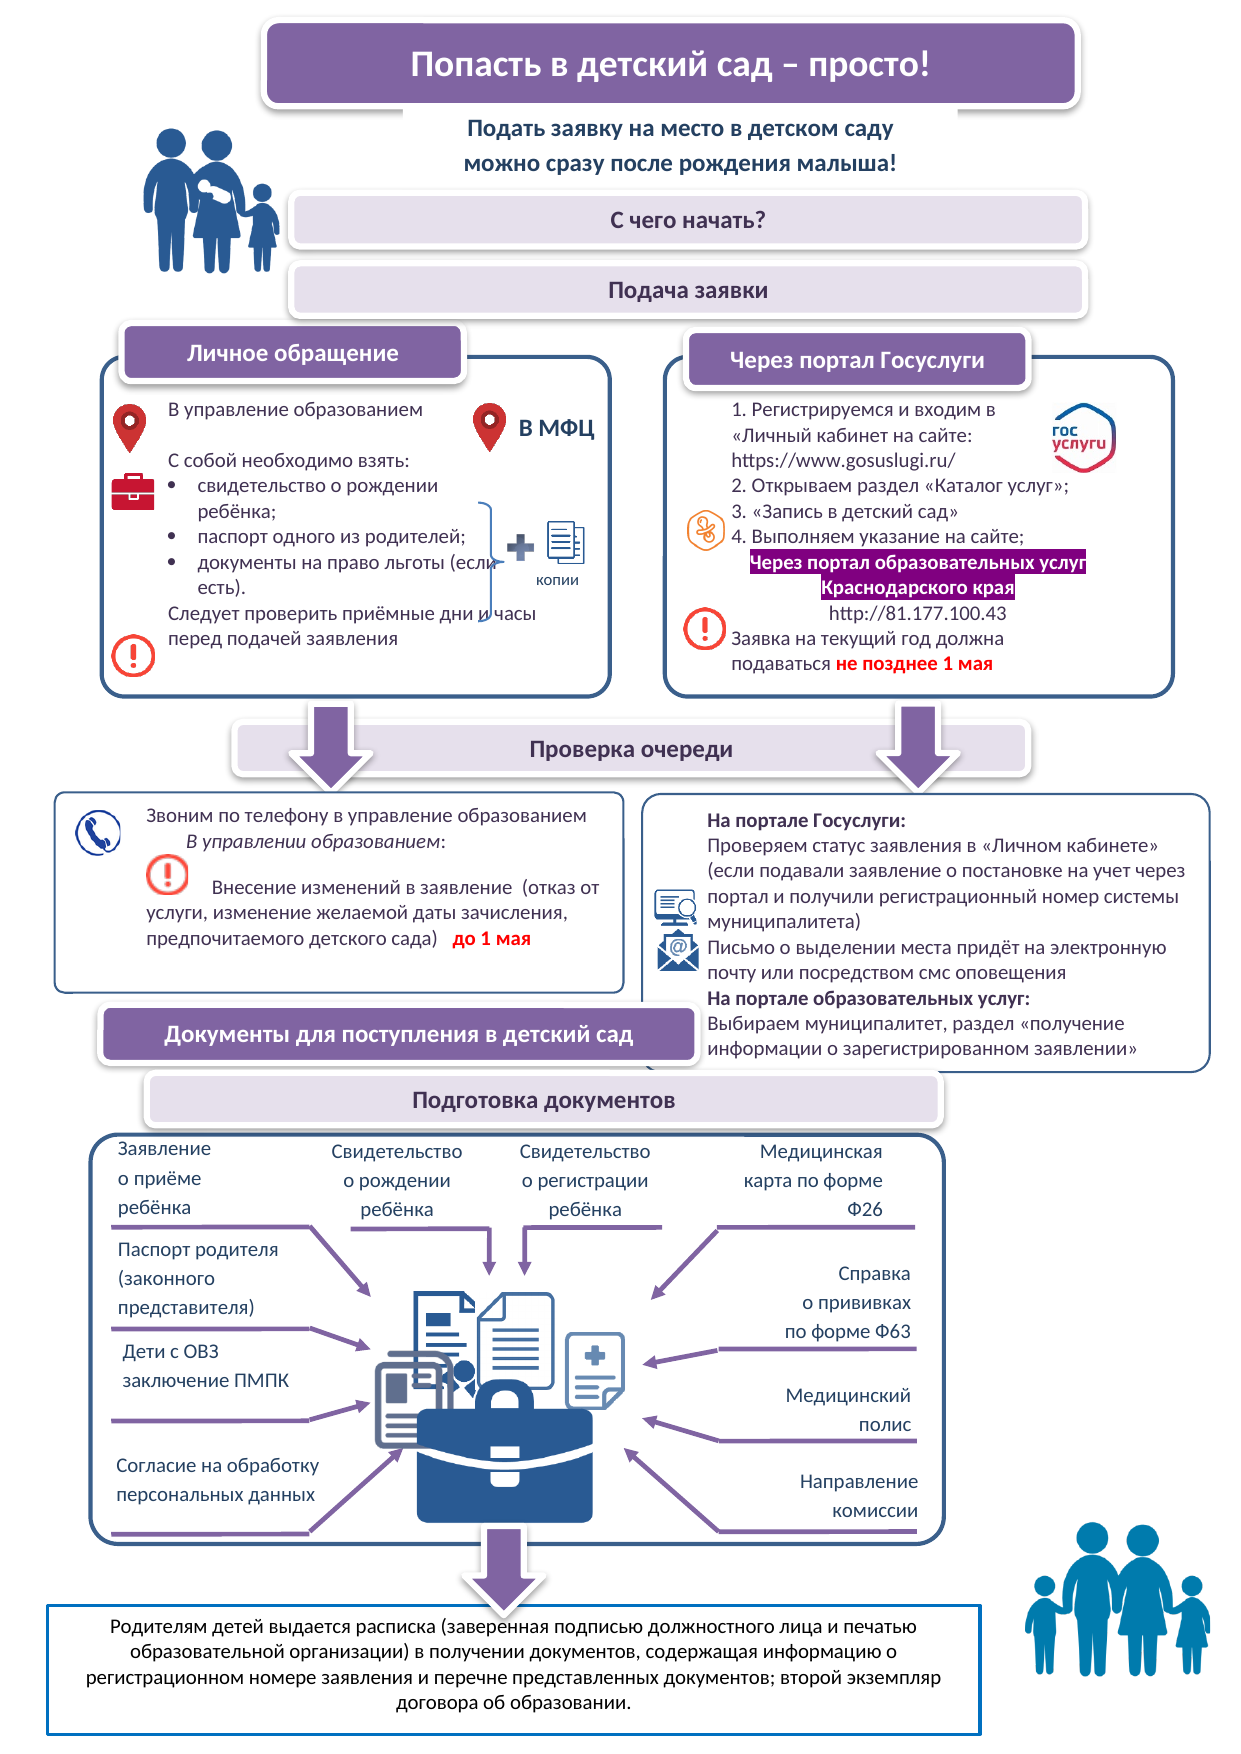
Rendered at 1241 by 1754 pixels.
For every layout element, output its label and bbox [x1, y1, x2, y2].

picture [111, 473, 155, 510]
picture [103, 402, 154, 454]
picture [1025, 1586, 1211, 1692]
picture [686, 509, 726, 552]
picture [1025, 1506, 1211, 1619]
picture [75, 810, 121, 856]
picture [1051, 402, 1117, 473]
picture [111, 634, 155, 677]
picture [683, 607, 726, 650]
picture [463, 402, 515, 453]
